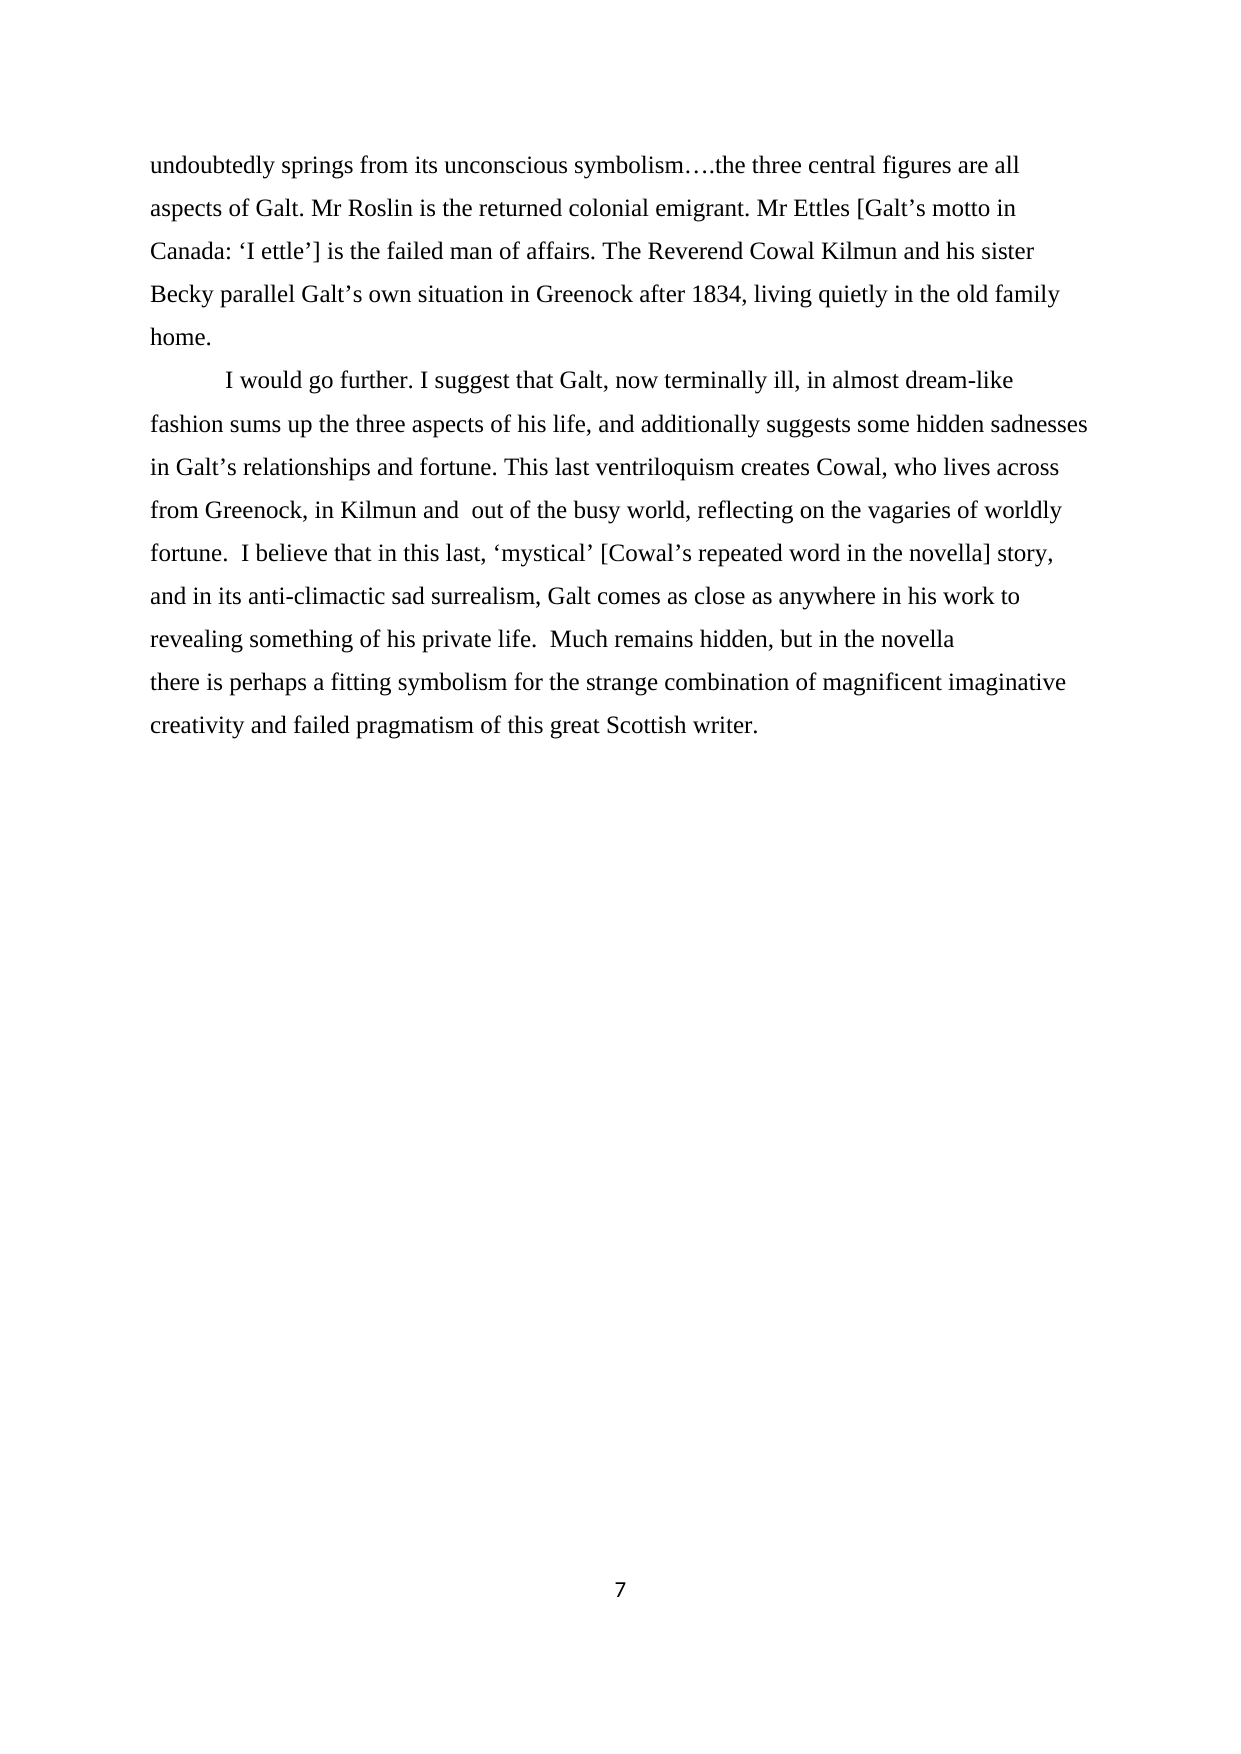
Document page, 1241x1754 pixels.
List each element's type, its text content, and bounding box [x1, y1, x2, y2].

text there is perhaps a fitting symbolism for the strange combination of magnificent imaginative creativity and failed pragmatism of this great Scottish writer. [150, 667, 1090, 739]
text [150, 150, 1090, 351]
text I would go further. I suggest that Galt, now terminally ill, in almost dream-like fashion sums up the three aspects of his life, and additionally suggests some hidden sadnesses in Galt’s relationships and fortune. This last ventriloquism creates Cowal, who lives across from Greenock, in Kilmun and out of the busy world, reflecting on the vagaries of worldly fortune. I believe that in this last, ‘mystical’ [Cowal’s repeated word in the novella] story, and in its anti-climactic sad surrealism, Galt comes as close as anywhere in his work to revealing something of his private life. Much remains hidden, but in the novella [150, 366, 1090, 653]
